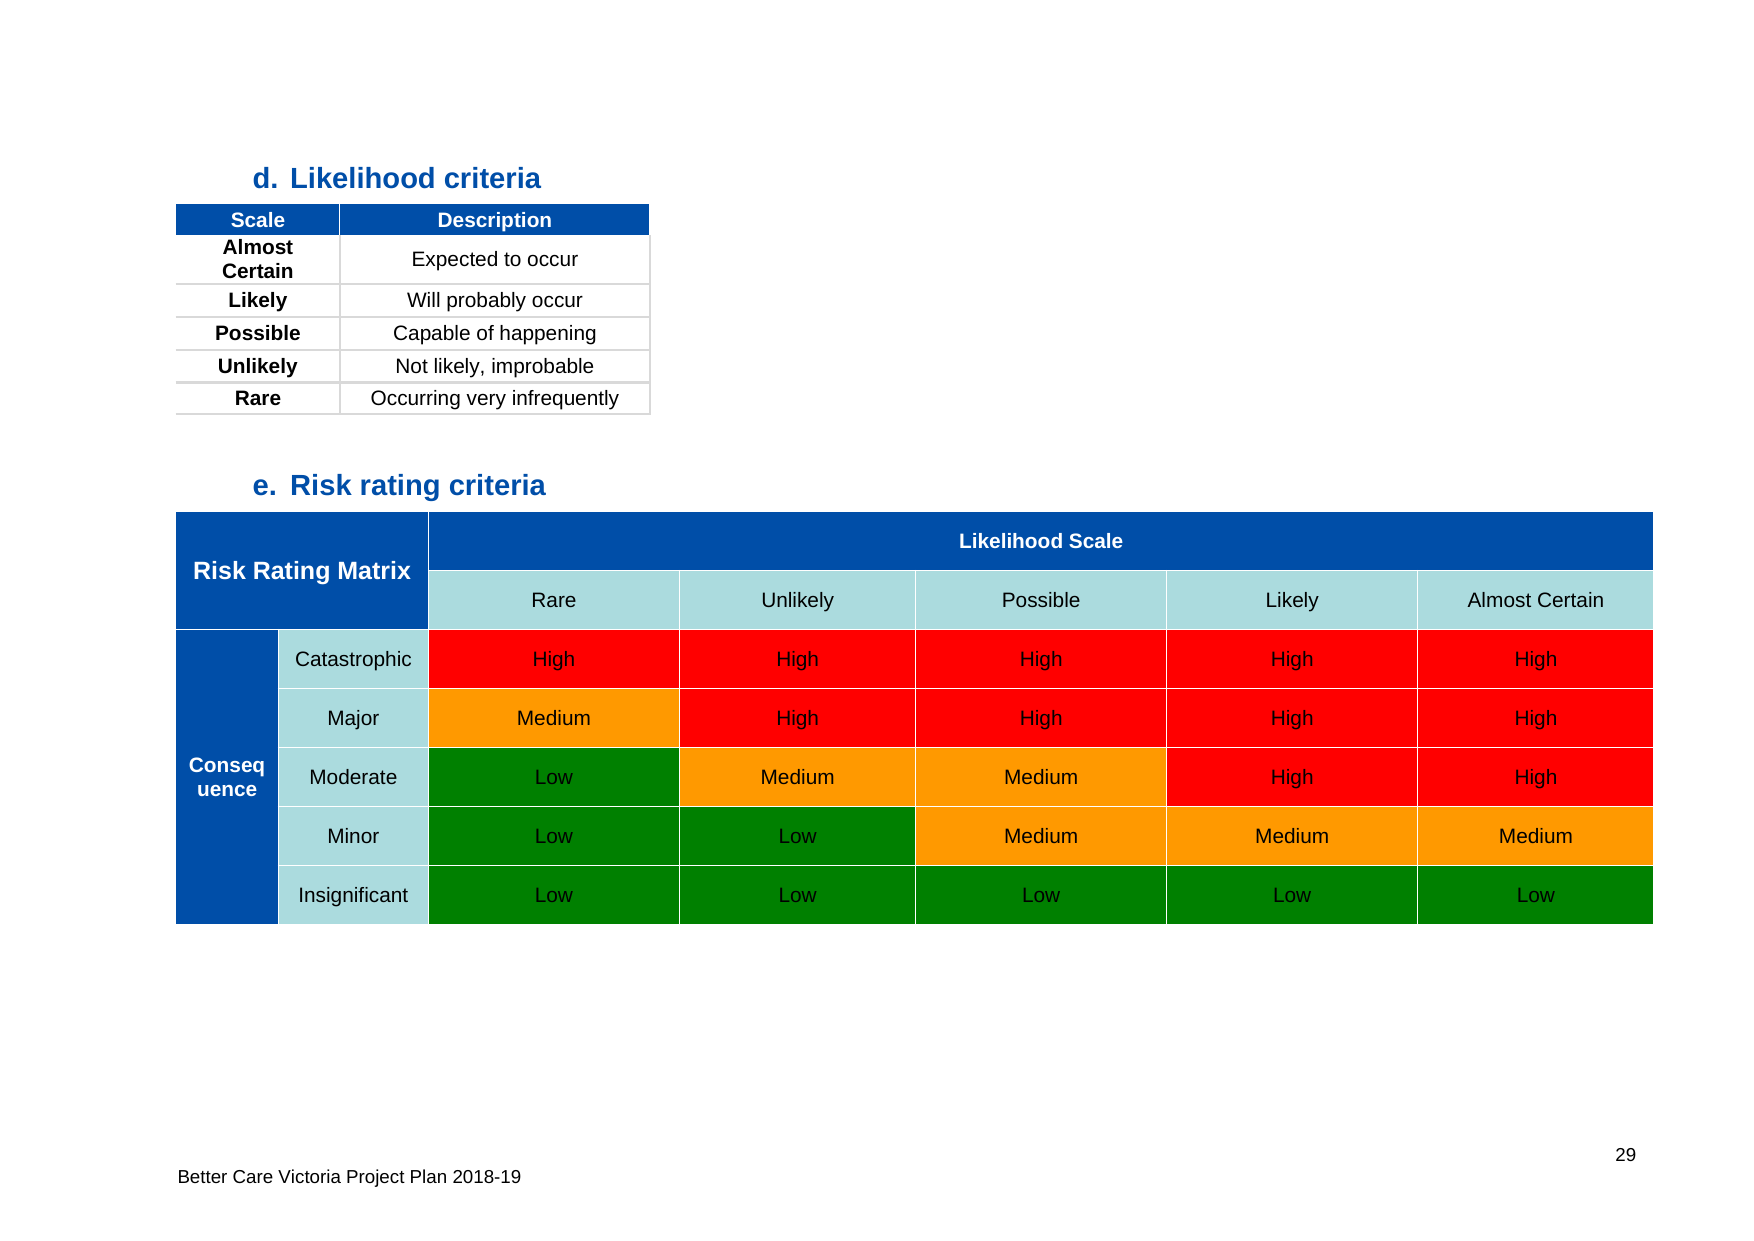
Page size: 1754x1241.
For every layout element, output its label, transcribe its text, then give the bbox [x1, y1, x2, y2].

table_cell Possible [916, 571, 1166, 629]
table_cell Almost Certain [176, 235, 339, 283]
table_cell Low [429, 807, 679, 865]
subtitle Risk rating criteria [252, 468, 1636, 501]
table_header Description [340, 204, 649, 235]
table_cell Not likely, improbable [341, 351, 649, 381]
table_cell High [429, 630, 679, 688]
table_cell High [1167, 689, 1417, 747]
table_cell Unlikely [176, 351, 339, 381]
table_cell Low [680, 807, 915, 865]
table_cell Medium [1167, 807, 1417, 865]
table_cell Rare [429, 571, 679, 629]
table_cell Likely [176, 285, 339, 316]
table_cell Medium [916, 748, 1166, 806]
table_cell Medium [916, 807, 1166, 865]
table_cell High [1167, 748, 1417, 806]
table_cell Medium [1418, 807, 1653, 865]
table_cell Unlikely [680, 571, 915, 629]
table_cell Catastrophic [279, 630, 428, 688]
table_cell Possible [176, 318, 339, 348]
table_cell Insignificant [279, 866, 428, 924]
table_cell Expected to occur [341, 235, 649, 283]
table_cell Almost Certain [1418, 571, 1653, 629]
table_cell Low [429, 866, 679, 924]
table_header Scale [176, 204, 339, 235]
table_cell Occurring very infrequently [341, 384, 649, 413]
table_cell Major [279, 689, 428, 747]
table_cell Will probably occur [341, 285, 649, 316]
table_cell Consequence [176, 630, 278, 924]
table_cell Capable of happening [341, 318, 649, 348]
table_cell Minor [279, 807, 428, 865]
table_cell Low [680, 866, 915, 924]
table_cell Moderate [279, 748, 428, 806]
table_cell High [916, 630, 1166, 688]
subtitle Likelihood criteria [252, 161, 1636, 194]
table_cell Low [1167, 866, 1417, 924]
table_cell High [680, 630, 915, 688]
table_cell High [916, 689, 1166, 747]
table_header Likelihood Scale [429, 512, 1653, 570]
table_cell Likely [1167, 571, 1417, 629]
table_cell Low [916, 866, 1166, 924]
table_cell High [1167, 630, 1417, 688]
table_cell High [1418, 630, 1653, 688]
table_cell High [1418, 689, 1653, 747]
table_header Risk Rating Matrix [176, 512, 428, 629]
table_cell Medium [680, 748, 915, 806]
table_cell High [680, 689, 915, 747]
table_cell Low [429, 748, 679, 806]
table_cell Medium [429, 689, 679, 747]
table_cell Rare [176, 384, 339, 413]
table_cell High [1418, 748, 1653, 806]
table_cell Low [1418, 866, 1653, 924]
